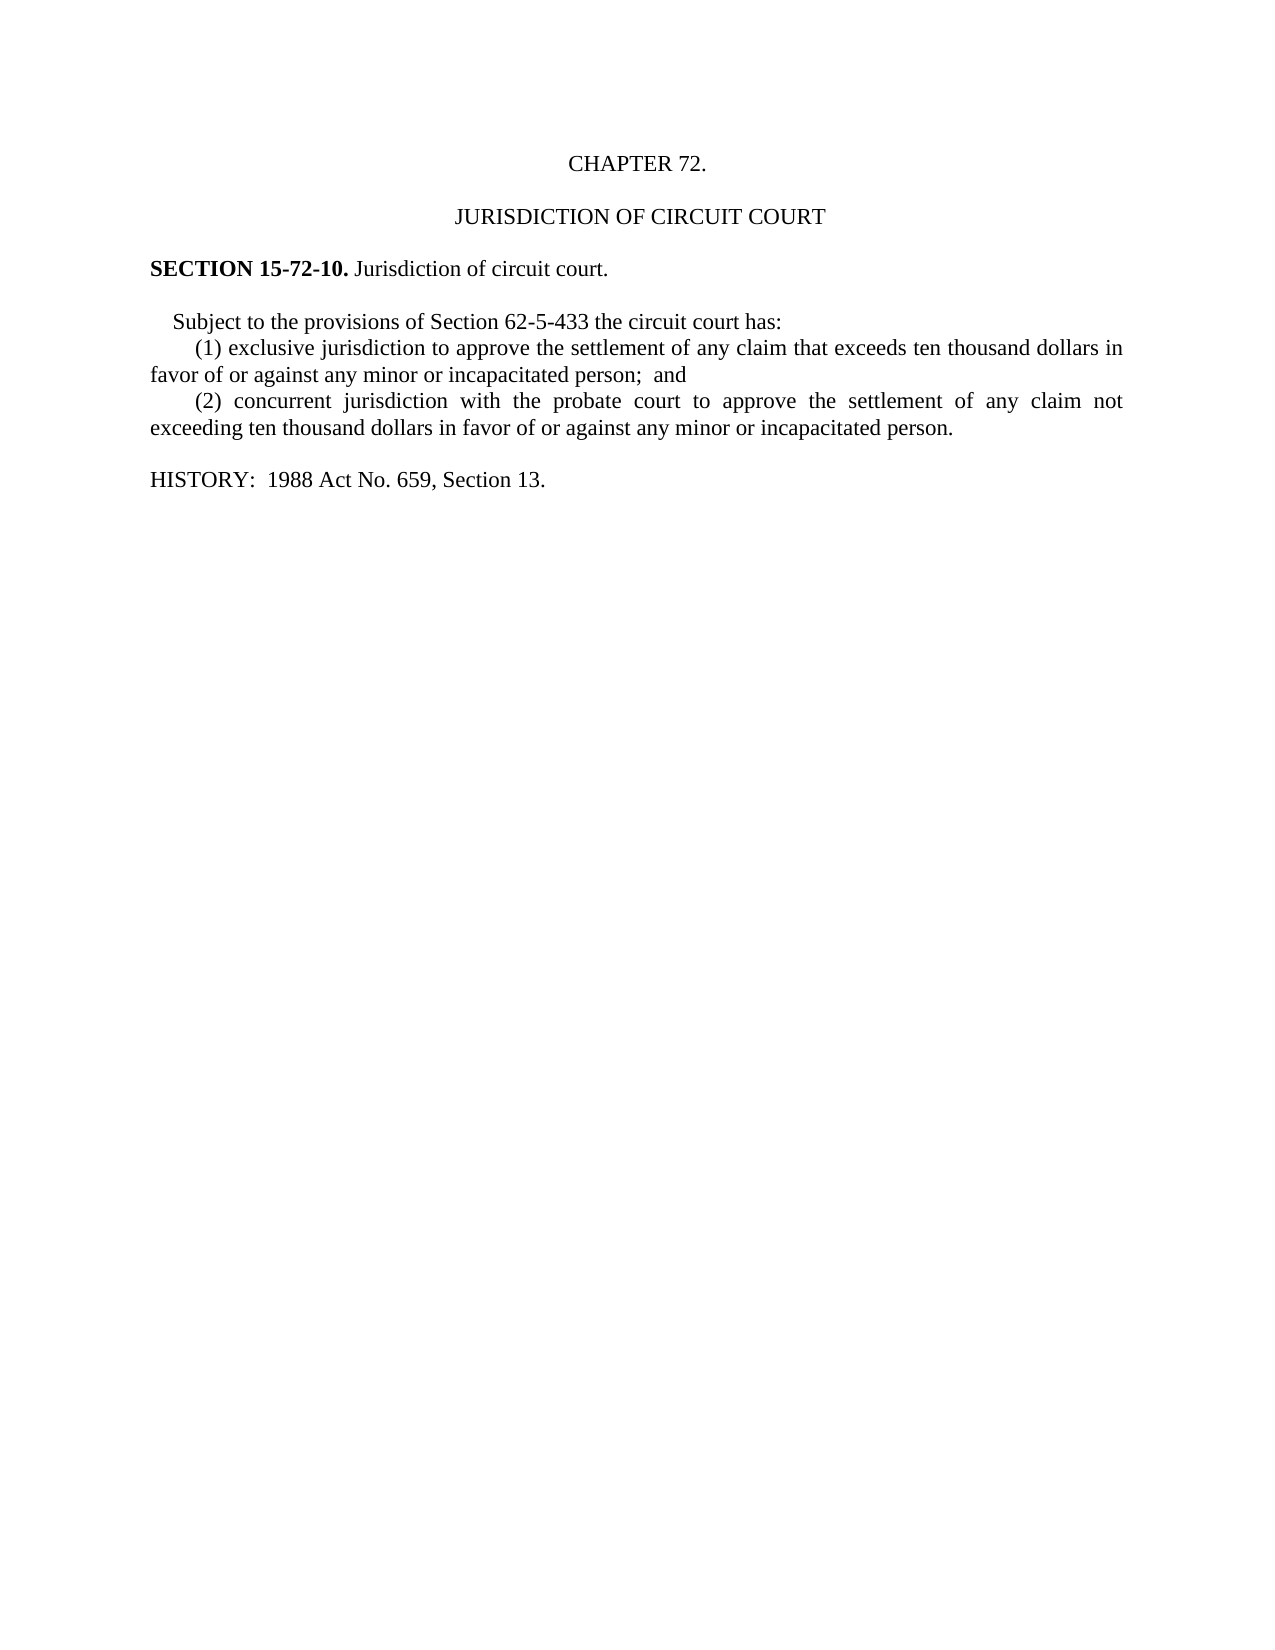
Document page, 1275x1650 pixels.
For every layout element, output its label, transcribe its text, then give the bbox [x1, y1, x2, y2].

text SECTION 15-72-10. Jurisdiction of circuit court. [150, 255, 1125, 282]
text (1) exclusive jurisdiction to approve the settlement of any claim that exceeds ten thousand dollars in favor of or against any minor or incapacitated person; and [150, 334, 1125, 387]
text JURISDICTION OF CIRCUIT COURT [150, 203, 1125, 229]
text CHAPTER 72. [150, 150, 1125, 176]
text Subject to the provisions of Section 62-5-433 the circuit court has: [150, 308, 1125, 334]
text (2) concurrent jurisdiction with the probate court to approve the settlement of any claim not exceeding ten thousand dollars in favor of or against any minor or incapacitated person. [150, 387, 1125, 440]
text HISTORY: 1988 Act No. 659, Section 13. [150, 466, 1125, 493]
